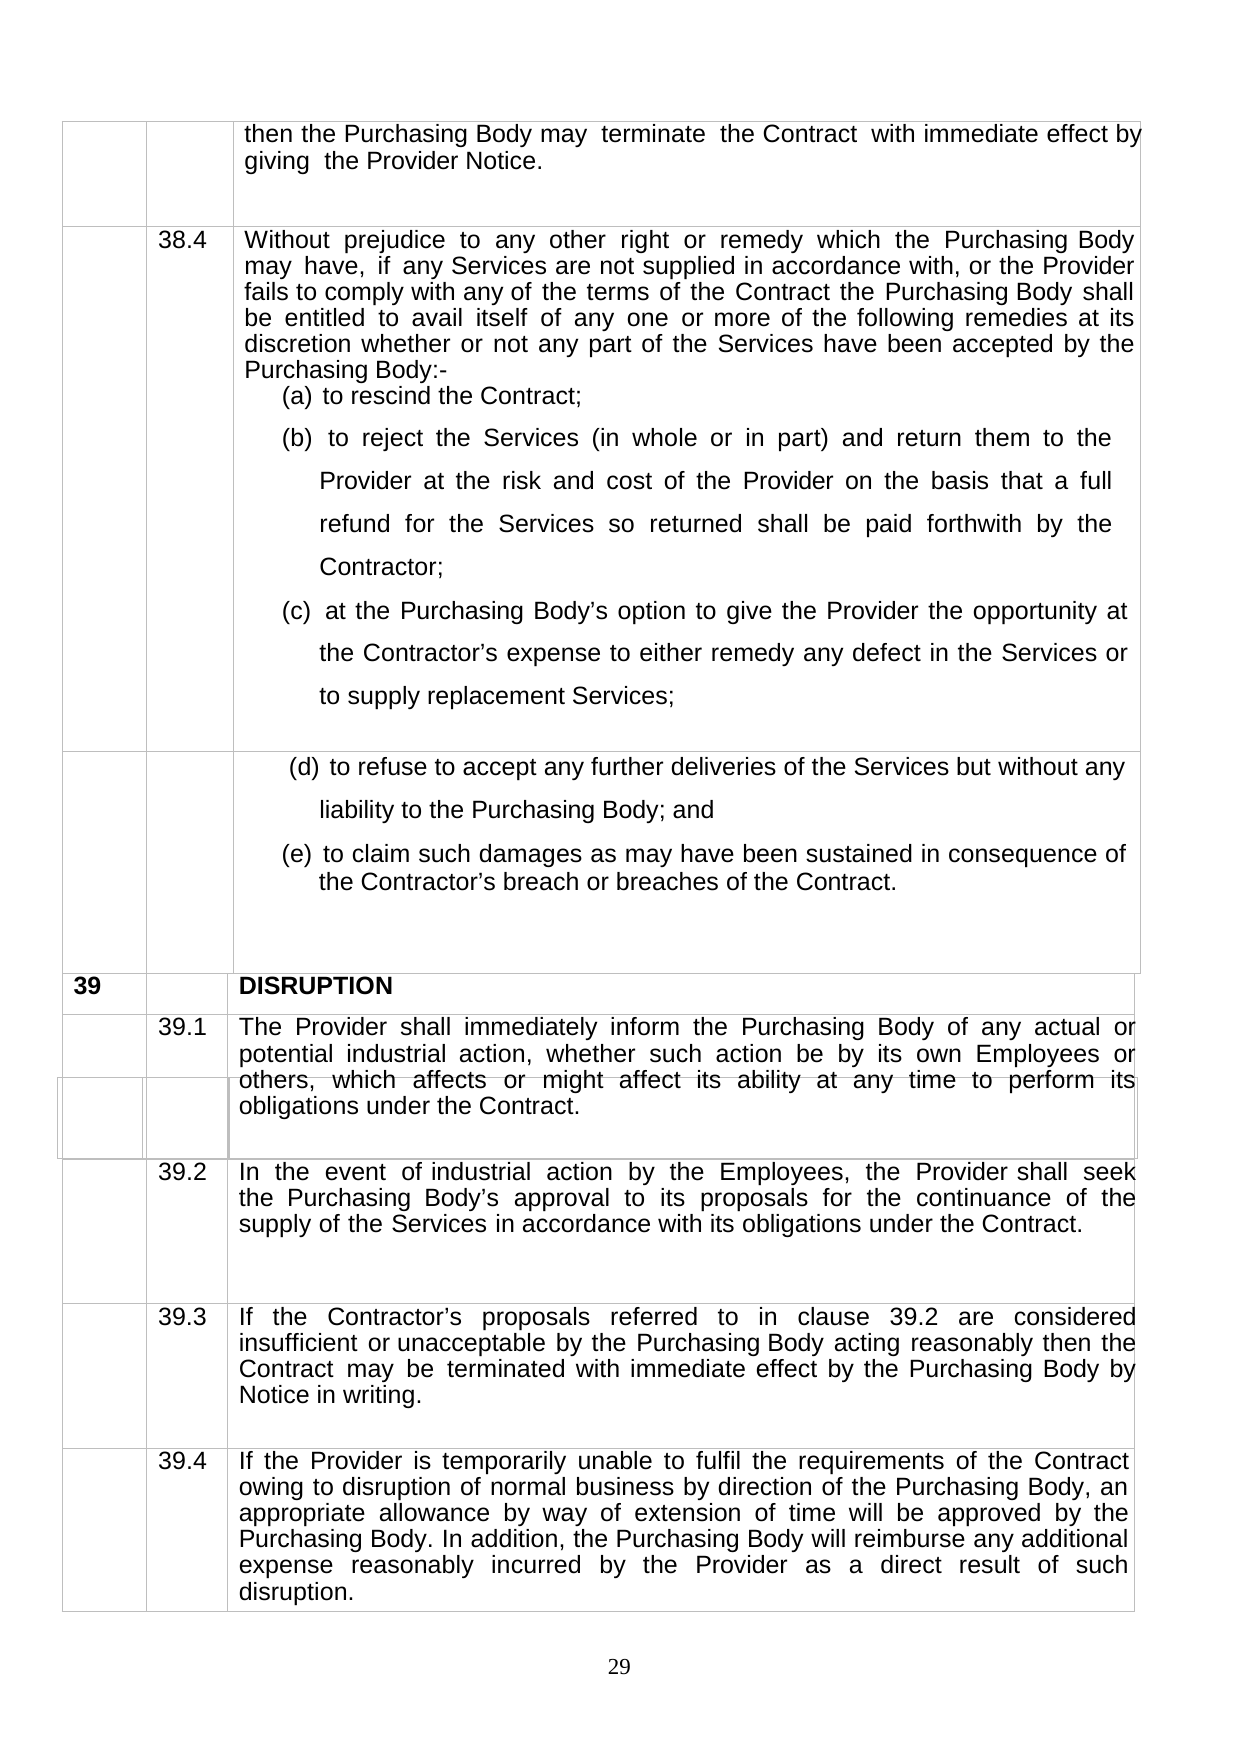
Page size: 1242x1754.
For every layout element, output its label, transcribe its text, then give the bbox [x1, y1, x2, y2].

table_cell 39.3 [147, 1304, 227, 1448]
table_cell [63, 1160, 146, 1303]
table_cell [63, 122, 146, 226]
table_cell [147, 752, 233, 973]
table_cell DISRUPTION [228, 974, 1134, 1014]
table_cell If the Provider is temporarily unable to fulfil the requirements of the Contract owing to disruption of normal business by direction of the Purchasing Body, an appropriate allowance by way of extension of time will be approved by the Purchasing Body. In addition, the Purchasing Body will reimburse any additional expense reasonably incurred by the Provider as a direct result of such disruption. [228, 1449, 1134, 1611]
table_cell [63, 1449, 146, 1611]
table_cell [147, 122, 233, 226]
table_cell If the Contractor’s proposals referred to in clause 39.2 are considered insufficient or unacceptable by the Purchasing Body acting reasonably then the Contract may be terminated with immediate effect by the Purchasing Body by Notice in writing. [228, 1304, 1134, 1448]
table_cell Without prejudice to any other right or remedy which the Purchasing Body may have, if any Services are not supplied in accordance with, or the Provider fails to comply with any of the terms of the Contract the Purchasing Body shall be entitled to avail itself of any one or more of the following remedies at its discretion whether or not any part of the Services have been accepted by the Purchasing Body:- (a) to rescind the Contract; (b) to reject the Services (in whole or in part) and return them to the Provider at the risk and cost of the Provider on the basis that a full refund for the Services so returned shall be paid forthwith by the Contractor; (c) at the Purchasing Body’s option to give the Provider the opportunity at the Contractor’s expense to either remedy any defect in the Services or to supply replacement Services; [234, 227, 1140, 751]
table_cell 39.4 [147, 1449, 227, 1611]
table_cell [147, 974, 227, 1014]
table_cell [63, 1304, 146, 1448]
table_cell (d) to refuse to accept any further deliveries of the Services but without any liability to the Purchasing Body; and (e) to claim such damages as may have been sustained in consequence of the Contractor’s breach or breaches of the Contract. [234, 752, 1140, 973]
table_cell 39.1 [147, 1015, 227, 1158]
table_cell The Provider shall immediately inform the Purchasing Body of any actual or potential industrial action, whether such action be by its own Employees or others, which affects or might affect its ability at any time to perform its obligations under the Contract. [228, 1015, 1134, 1158]
table_cell then the Purchasing Body may terminate the Contract with immediate effect by giving the Provider Notice. [234, 122, 1140, 226]
table_cell 38.4 [147, 227, 233, 751]
table_cell [63, 227, 146, 751]
table_cell 39 [63, 974, 146, 1014]
table_cell 39.2 [147, 1160, 227, 1303]
table_cell [63, 752, 146, 973]
table_cell In the event of industrial action by the Employees, the Provider shall seek the Purchasing Body’s approval to its proposals for the continuance of the supply of the Services in accordance with its obligations under the Contract. [228, 1160, 1134, 1303]
table_cell [63, 1015, 146, 1158]
